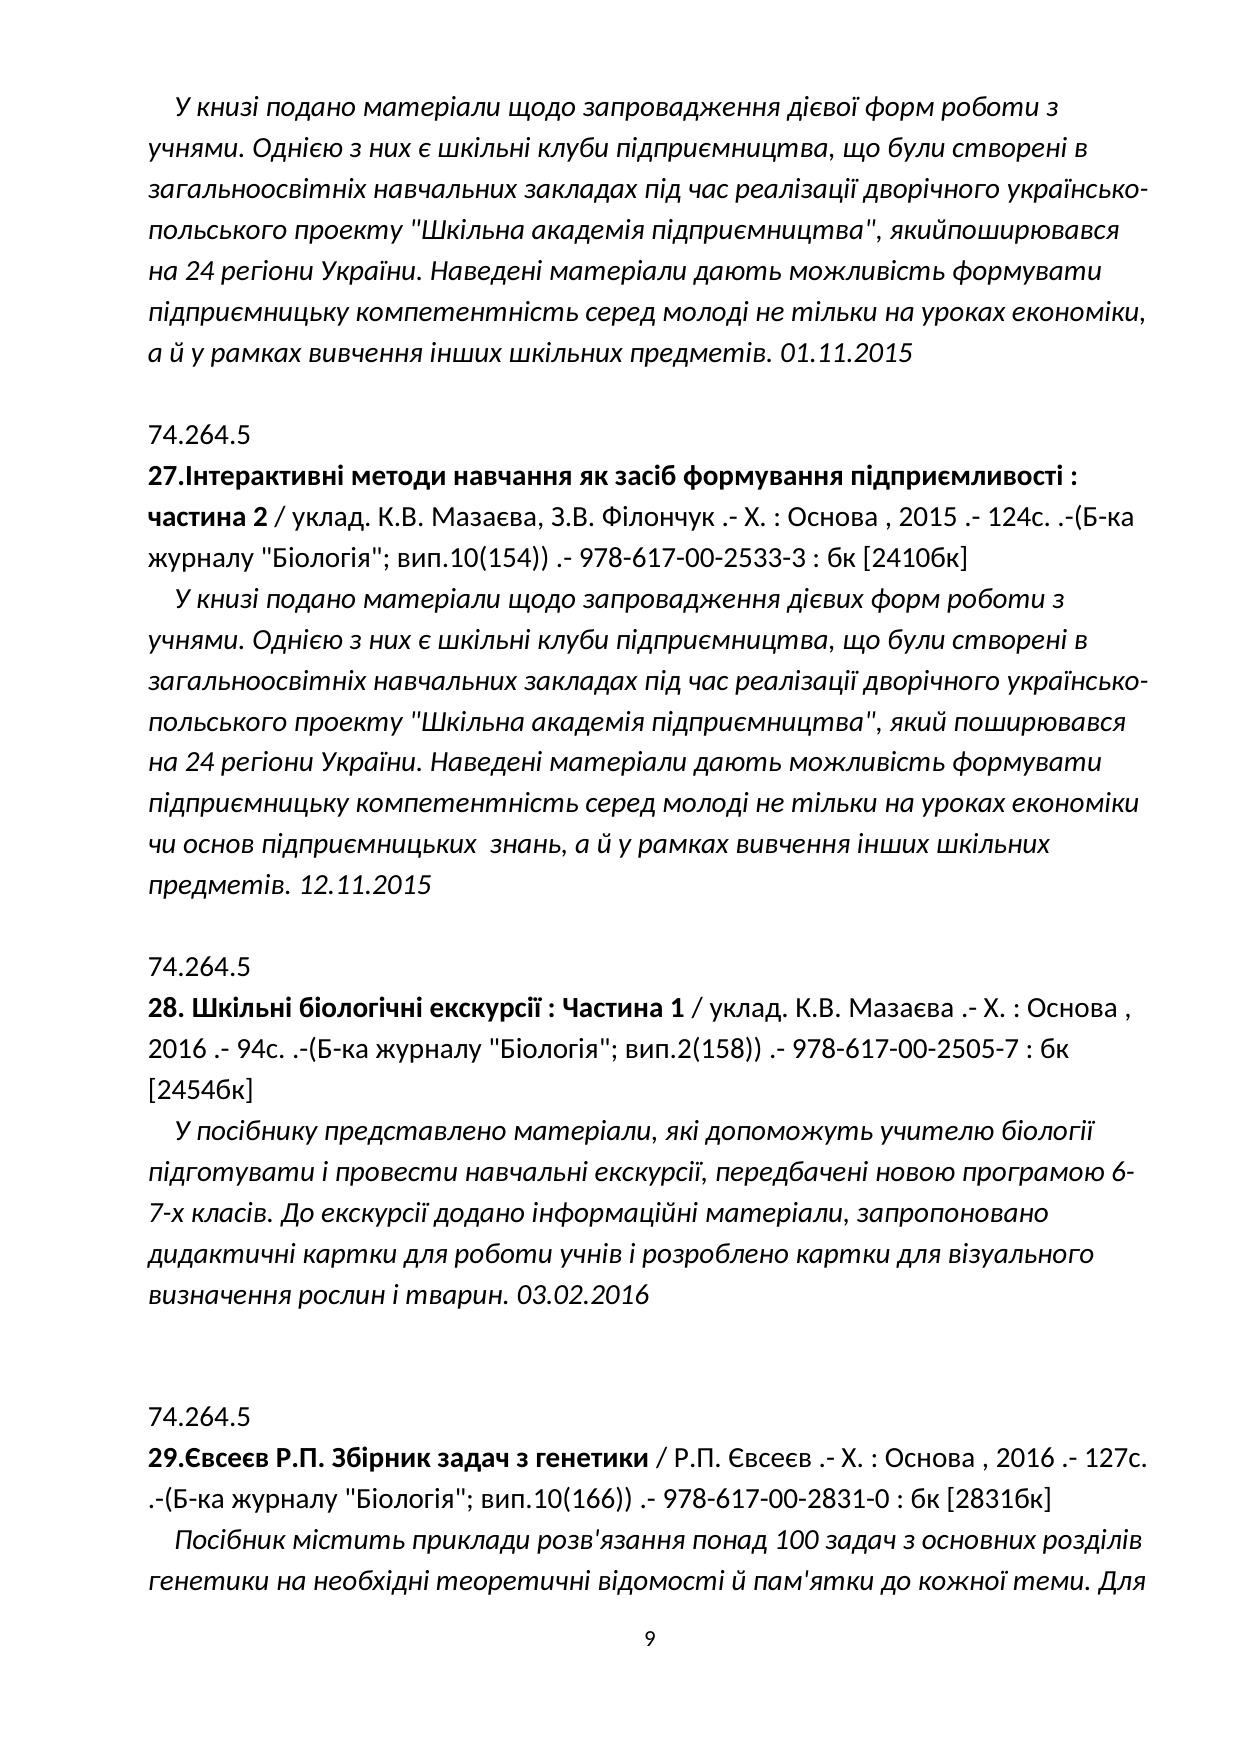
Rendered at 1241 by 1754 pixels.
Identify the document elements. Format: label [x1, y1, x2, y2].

text [148, 88, 1152, 1598]
